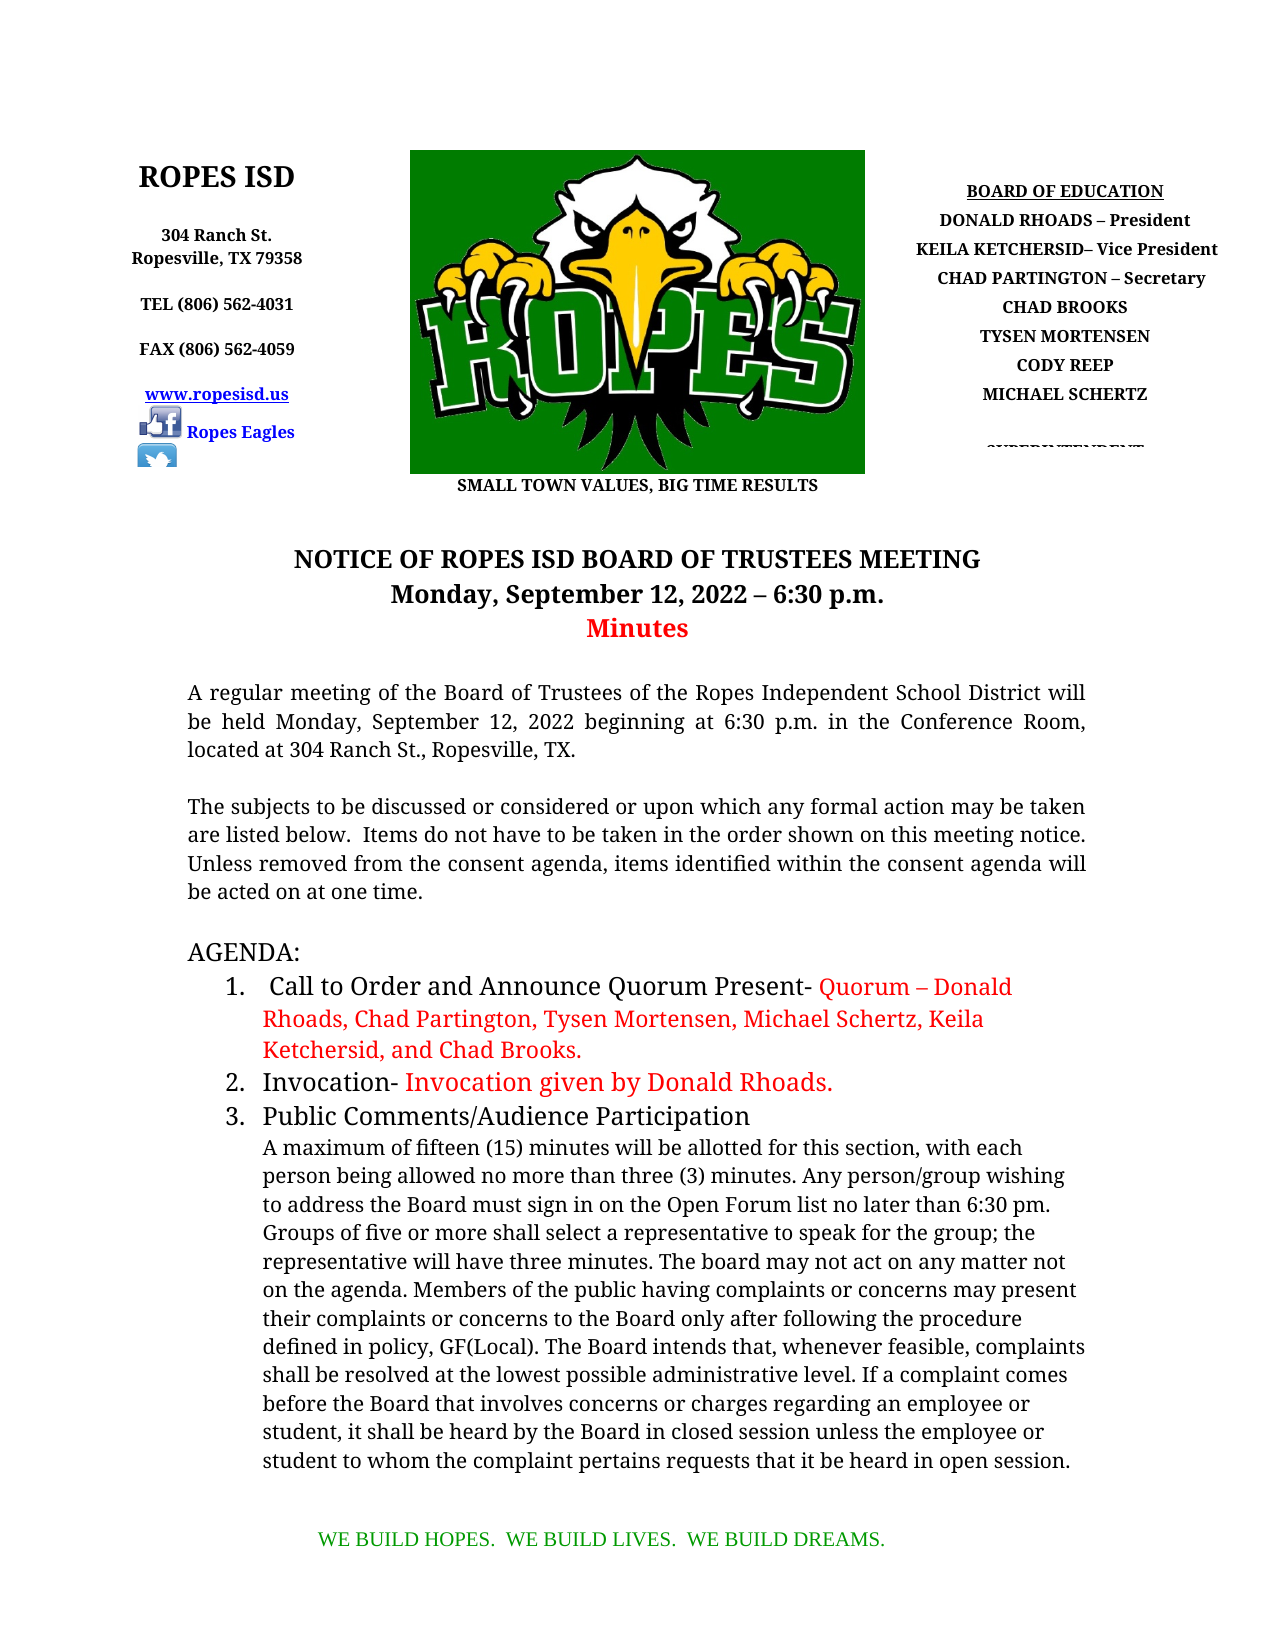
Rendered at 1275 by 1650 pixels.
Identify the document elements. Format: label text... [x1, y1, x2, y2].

text Monday, September 12, 2022 – 6:30 p.m. [187, 576, 1087, 610]
text Minutes [187, 610, 1087, 644]
list Public Comments/Audience Participation A maximum of fifteen (15) minutes will be allotted for this section, with each person being allowed no more than three (3) minutes. Any person/group wishing to address the Board must sign in on the Open Forum list no later than 6:30 pm. Groups of five or more shall select a representative to speak for the group; the representative will have three minutes. The board may not act on any matter not on the agenda. Members of the public having complaints or concerns may present their complaints or concerns to the Board only after following the procedure defined in policy, GF(Local). The Board intends that, whenever feasible, complaints shall be resolved at the lowest possible administrative level. If a complaint comes before the Board that involves concerns or charges regarding an employee or student, it shall be heard by the Board in closed session unless the employee or student to whom the complaint pertains requests that it be heard in open session. [225, 1099, 1087, 1474]
text NOTICE OF ROPES ISD BOARD OF TRUSTEES MEETING [187, 542, 1087, 576]
text SMALL TOWN VALUES, BIG TIME RESULTS [187, 474, 1087, 497]
text The subjects to be discussed or considered or upon which any formal action may be taken are listed below. Items do not have to be taken in the order shown on this meeting notice. Unless removed from the consent agenda, items identified within the consent agenda will be acted on at one time. [187, 792, 1087, 906]
text A regular meeting of the Board of Trustees of the Ropes Independent School District will be held Monday, September 12, 2022 beginning at 6:30 p.m. in the Conference Room, located at 304 Ranch St., Ropesville, TX. [187, 678, 1087, 764]
picture [410, 150, 865, 474]
picture [137, 443, 177, 467]
list Invocation- Invocation given by Donald Rhoads. [225, 1065, 1087, 1099]
list Call to Order and Announce Quorum Present- Quorum – Donald Rhoads, Chad Partington, Tysen Mortensen, Michael Schertz, Keila Ketchersid, and Chad Brooks. [225, 968, 1087, 1065]
picture [138, 405, 183, 439]
text AGENDA: [187, 934, 1087, 968]
